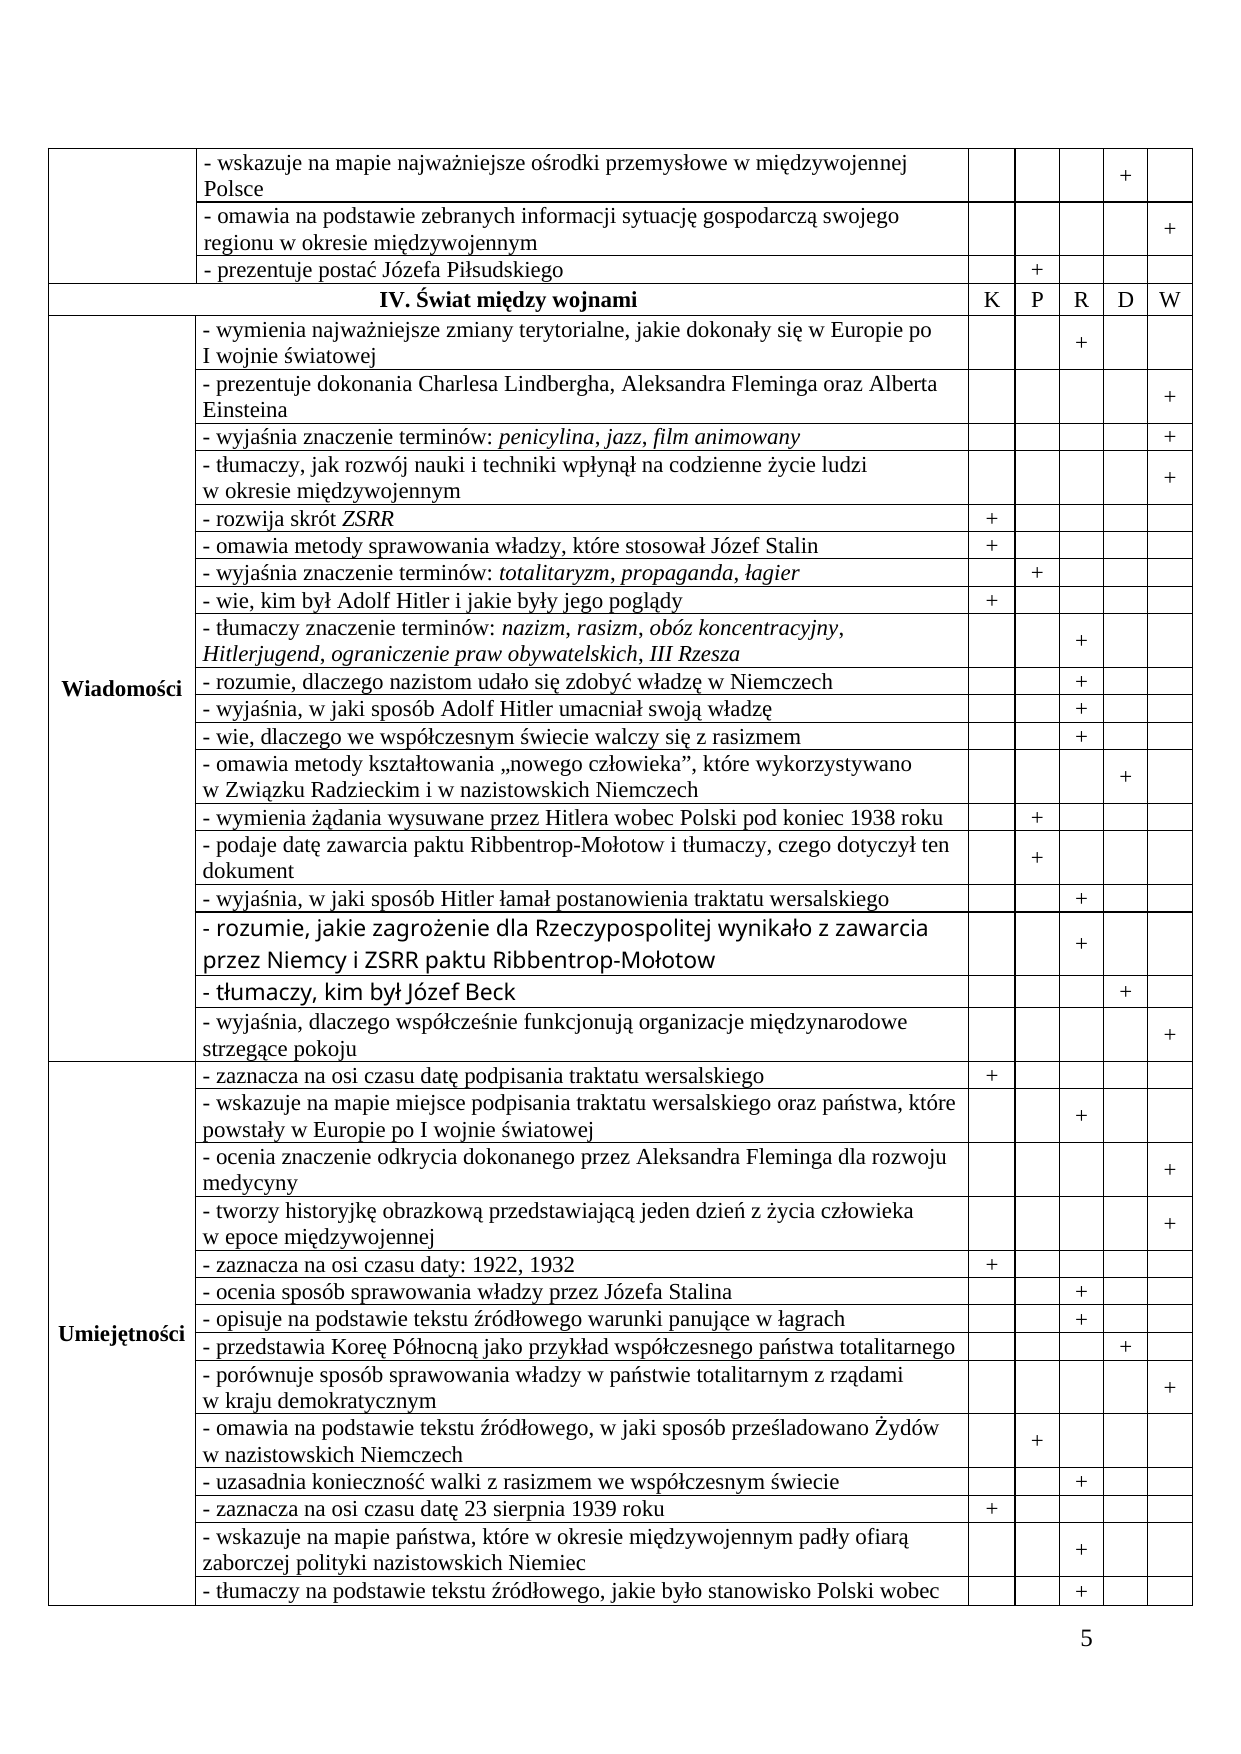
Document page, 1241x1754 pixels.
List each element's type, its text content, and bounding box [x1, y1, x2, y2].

table_cell [1104, 1197, 1147, 1249]
table_cell [1060, 1008, 1103, 1061]
table_cell [1016, 1251, 1059, 1277]
table_cell [1148, 1414, 1192, 1467]
table_cell - uzasadnia konieczność walki z rasizmem we współczesnym świecie [196, 1468, 968, 1494]
table_cell + [1060, 723, 1103, 749]
table_cell [1016, 614, 1059, 667]
table_cell + [969, 532, 1014, 558]
table_cell - tłumaczy znaczenie terminów: nazizm, rasizm, obóz koncentracyjny, Hitlerjugend, ograniczenie praw obywatelskich, III Rzesza [196, 614, 968, 667]
table_cell [1104, 316, 1147, 369]
table_cell [1016, 1008, 1059, 1061]
table_cell + [1104, 976, 1147, 1007]
table_cell - zaznacza na osi czasu datę podpisania traktatu wersalskiego [196, 1062, 968, 1088]
table_cell [1148, 976, 1192, 1007]
table_cell + [1016, 256, 1059, 282]
table_cell + [1016, 559, 1059, 586]
table_cell - rozumie, jakie zagrożenie dla Rzeczypospolitej wynikało z zawarcia przez Niemcy i ZSRR paktu Ribbentrop-Mołotow [196, 913, 968, 975]
table_cell [1060, 559, 1103, 586]
table_cell [1148, 885, 1192, 911]
table_cell [1148, 1089, 1192, 1142]
table_cell - tłumaczy, jak rozwój nauki i techniki wpłynął na codzienne życie ludzi w okresie międzywojennym [196, 451, 968, 503]
table_cell [1016, 424, 1059, 450]
table_cell [1148, 723, 1192, 749]
table_cell [969, 723, 1014, 749]
table_cell [1104, 1278, 1147, 1304]
table_cell + [1148, 1008, 1192, 1061]
table_cell [1104, 587, 1147, 613]
table_cell [969, 1577, 1014, 1605]
table_cell [1016, 1143, 1059, 1196]
table_cell [1060, 1062, 1103, 1088]
table_cell [1060, 149, 1103, 201]
table_cell [1104, 668, 1147, 694]
table_cell R [1060, 284, 1103, 315]
table_cell [969, 976, 1014, 1007]
table_cell [1104, 1089, 1147, 1142]
table_cell + [1060, 695, 1103, 722]
table_cell [1060, 451, 1103, 503]
table_cell [1016, 149, 1059, 201]
table_cell [1016, 1305, 1059, 1332]
table_cell + [1060, 316, 1103, 369]
table_cell [1104, 1251, 1147, 1277]
table_cell [1016, 1278, 1059, 1304]
table_cell [1016, 695, 1059, 722]
table_cell [1148, 559, 1192, 586]
table_cell - wskazuje na mapie państwa, które w okresie międzywojennym padły ofiarą zaborczej polityki nazistowskich Niemiec [196, 1523, 968, 1576]
table_cell [1104, 1305, 1147, 1332]
table_cell [969, 1414, 1014, 1467]
table_cell [969, 424, 1014, 450]
table_cell + [1060, 1305, 1103, 1332]
table_cell Umiejętności [49, 1062, 195, 1605]
table_cell - wyjaśnia, dlaczego współcześnie funkcjonują organizacje międzynarodowe strzegące pokoju [196, 1008, 968, 1061]
table_cell [1060, 831, 1103, 884]
table_cell W [1148, 284, 1192, 315]
table_cell [1016, 532, 1059, 558]
table_cell + [1060, 668, 1103, 694]
table_cell K [969, 284, 1014, 315]
table_cell [1148, 1496, 1192, 1522]
table_cell [1104, 695, 1147, 722]
table_cell [1104, 256, 1147, 282]
table_cell [1060, 1143, 1103, 1196]
table_cell - wyjaśnia znaczenie terminów: totalitaryzm, propaganda, łagier [196, 559, 968, 586]
table_cell + [969, 1251, 1014, 1277]
table_cell [1060, 750, 1103, 803]
table_cell [1104, 1496, 1147, 1522]
table_cell [1148, 149, 1192, 201]
table_cell [1016, 885, 1059, 911]
table_cell [1148, 668, 1192, 694]
table_cell + [1148, 1143, 1192, 1196]
table_cell + [1148, 203, 1192, 255]
table_cell - zaznacza na osi czasu datę 23 sierpnia 1939 roku [196, 1496, 968, 1522]
table_cell [1104, 559, 1147, 586]
table_cell - omawia metody kształtowania „nowego człowieka”, które wykorzystywano w Związku Radzieckim i w nazistowskich Niemczech [196, 750, 968, 803]
table_cell - wyjaśnia, w jaki sposób Adolf Hitler umacniał swoją władzę [196, 695, 968, 722]
table_cell + [1016, 1414, 1059, 1467]
table_cell [1148, 1523, 1192, 1576]
table_cell [1148, 1305, 1192, 1332]
table_cell [1148, 831, 1192, 884]
table_cell D [1104, 284, 1147, 315]
table_cell [1060, 1414, 1103, 1467]
table_cell - tworzy historyjkę obrazkową przedstawiającą jeden dzień z życia człowieka w epoce międzywojennej [196, 1197, 968, 1249]
table_cell [969, 316, 1014, 369]
table_cell + [1148, 1361, 1192, 1413]
table_cell + [969, 587, 1014, 613]
table_cell [1016, 668, 1059, 694]
table_cell [1148, 1468, 1192, 1494]
table_cell [1016, 913, 1059, 975]
table_cell - prezentuje dokonania Charlesa Lindbergha, Aleksandra Fleminga oraz Alberta Einsteina [196, 370, 968, 422]
table_cell [1060, 1251, 1103, 1277]
table_cell + [1060, 913, 1103, 975]
table_cell + [1060, 1577, 1103, 1605]
table_cell [1104, 203, 1147, 255]
table_cell [1148, 1062, 1192, 1088]
table_cell [1104, 1062, 1147, 1088]
table_cell - omawia na podstawie zebranych informacji sytuację gospodarczą swojego regionu w okresie międzywojennym [197, 203, 968, 255]
table_cell [1148, 913, 1192, 975]
table_cell [1104, 424, 1147, 450]
table_cell [1060, 804, 1103, 830]
table_cell [969, 370, 1014, 422]
table_cell [1104, 532, 1147, 558]
table_cell [1104, 1361, 1147, 1413]
table_cell [969, 695, 1014, 722]
table_cell + [1104, 750, 1147, 803]
table_cell [1104, 1414, 1147, 1467]
table_cell - ocenia sposób sprawowania władzy przez Józefa Stalina [196, 1278, 968, 1304]
table_cell [1016, 750, 1059, 803]
table_cell [1104, 913, 1147, 975]
table_cell - wymienia żądania wysuwane przez Hitlera wobec Polski pod koniec 1938 roku [196, 804, 968, 830]
table_cell [969, 668, 1014, 694]
table_cell [1060, 424, 1103, 450]
table_cell - wskazuje na mapie najważniejsze ośrodki przemysłowe w międzywojennej Polsce [197, 149, 968, 201]
table_cell - wyjaśnia, w jaki sposób Hitler łamał postanowienia traktatu wersalskiego [196, 885, 968, 911]
table_cell IV. Świat między wojnami [49, 284, 968, 315]
table_cell [969, 913, 1014, 975]
table_cell [969, 804, 1014, 830]
table_cell [1016, 203, 1059, 255]
table_cell [1148, 532, 1192, 558]
table_cell [1148, 587, 1192, 613]
table_cell - wie, kim był Adolf Hitler i jakie były jego poglądy [196, 587, 968, 613]
table_cell [1148, 1577, 1192, 1605]
table_cell [1016, 1089, 1059, 1142]
table_cell - prezentuje postać Józefa Piłsudskiego [197, 256, 968, 282]
table_cell [969, 1468, 1014, 1494]
table_cell - wskazuje na mapie miejsce podpisania traktatu wersalskiego oraz państwa, które powstały w Europie po I wojnie światowej [196, 1089, 968, 1142]
table_cell [969, 1278, 1014, 1304]
table_cell [1104, 505, 1147, 531]
table_cell [1016, 1333, 1059, 1359]
table_cell - rozwija skrót ZSRR [196, 505, 968, 531]
table_cell [969, 1523, 1014, 1576]
table_cell [1060, 1333, 1103, 1359]
table_cell - zaznacza na osi czasu daty: 1922, 1932 [196, 1251, 968, 1277]
table_cell [1016, 505, 1059, 531]
table_cell [1148, 1251, 1192, 1277]
table_cell + [1104, 1333, 1147, 1359]
table_cell - omawia metody sprawowania władzy, które stosował Józef Stalin [196, 532, 968, 558]
table_cell - podaje datę zawarcia paktu Ribbentrop-Mołotow i tłumaczy, czego dotyczył ten dokument [196, 831, 968, 884]
table_cell - tłumaczy, kim był Józef Beck [196, 976, 968, 1007]
table_cell [1060, 203, 1103, 255]
table_cell [1148, 316, 1192, 369]
table_cell [1104, 614, 1147, 667]
table_cell [1104, 451, 1147, 503]
table_cell [1148, 804, 1192, 830]
table_cell [969, 203, 1014, 255]
table_cell + [1060, 885, 1103, 911]
table_cell [969, 559, 1014, 586]
table_cell [1148, 695, 1192, 722]
table_cell [1016, 1577, 1059, 1605]
table_cell [1060, 370, 1103, 422]
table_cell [196, 1577, 968, 1605]
table_cell [969, 1197, 1014, 1249]
table_cell [1148, 1333, 1192, 1359]
table_cell [1148, 614, 1192, 667]
table_cell + [969, 1496, 1014, 1522]
table_cell - porównuje sposób sprawowania władzy w państwie totalitarnym z rządami w kraju demokratycznym [196, 1361, 968, 1413]
table_cell [1060, 505, 1103, 531]
table_cell - opisuje na podstawie tekstu źródłowego warunki panujące w łagrach [196, 1305, 968, 1332]
table_cell [1060, 1361, 1103, 1413]
table_cell + [1060, 1523, 1103, 1576]
table_cell [969, 885, 1014, 911]
table_cell [1104, 723, 1147, 749]
table_cell [1060, 532, 1103, 558]
table_cell [1104, 370, 1147, 422]
table_cell [1060, 587, 1103, 613]
table_cell [1104, 1523, 1147, 1576]
table_cell + [1060, 1468, 1103, 1494]
table_cell P [1016, 284, 1059, 315]
table_cell [1016, 1197, 1059, 1249]
table_cell Wiadomości [49, 316, 195, 1061]
table_cell [1060, 256, 1103, 282]
table_cell [1104, 885, 1147, 911]
table_cell + [1060, 614, 1103, 667]
table_cell + [1016, 804, 1059, 830]
table_cell + [1148, 451, 1192, 503]
table_cell [1016, 1361, 1059, 1413]
table_cell [1016, 723, 1059, 749]
table_cell [1148, 1278, 1192, 1304]
table_cell [969, 451, 1014, 503]
table_cell [1060, 1197, 1103, 1249]
table_cell [969, 1089, 1014, 1142]
table_cell [1016, 976, 1059, 1007]
table_cell [969, 1333, 1014, 1359]
table_cell + [969, 1062, 1014, 1088]
table_cell + [1060, 1278, 1103, 1304]
table_cell + [1148, 424, 1192, 450]
table_cell [1016, 1468, 1059, 1494]
table_cell [1148, 256, 1192, 282]
table_cell [969, 1008, 1014, 1061]
table_cell [1104, 1577, 1147, 1605]
table_cell [1016, 451, 1059, 503]
table_cell [969, 614, 1014, 667]
table_cell [1104, 1143, 1147, 1196]
table_cell [969, 750, 1014, 803]
table_cell [1016, 587, 1059, 613]
table_cell [1060, 1496, 1103, 1522]
table_cell [969, 1143, 1014, 1196]
table_cell [1016, 1523, 1059, 1576]
table_cell - wie, dlaczego we współczesnym świecie walczy się z rasizmem [196, 723, 968, 749]
table_cell - rozumie, dlaczego nazistom udało się zdobyć władzę w Niemczech [196, 668, 968, 694]
table_cell + [1104, 149, 1147, 201]
table_cell [1060, 976, 1103, 1007]
table_cell [969, 831, 1014, 884]
table_cell [969, 149, 1014, 201]
table_cell - omawia na podstawie tekstu źródłowego, w jaki sposób prześladowano Żydów w nazistowskich Niemczech [196, 1414, 968, 1467]
table_cell [1148, 750, 1192, 803]
table_cell + [1060, 1089, 1103, 1142]
table_cell + [1148, 1197, 1192, 1249]
table_cell [1104, 1008, 1147, 1061]
table_cell [1148, 505, 1192, 531]
table_cell [1104, 831, 1147, 884]
table_cell + [1148, 370, 1192, 422]
table_cell + [1016, 831, 1059, 884]
table_cell [969, 1361, 1014, 1413]
table_cell + [969, 505, 1014, 531]
table_cell - wyjaśnia znaczenie terminów: penicylina, jazz, film animowany [196, 424, 968, 450]
table_cell [1016, 1496, 1059, 1522]
table_cell - wymienia najważniejsze zmiany terytorialne, jakie dokonały się w Europie po I wojnie światowej [196, 316, 968, 369]
table_cell [1016, 316, 1059, 369]
table_cell [1104, 804, 1147, 830]
table_cell [1104, 1468, 1147, 1494]
table_cell [1016, 370, 1059, 422]
table_cell [969, 1305, 1014, 1332]
table_cell - ocenia znaczenie odkrycia dokonanego przez Aleksandra Fleminga dla rozwoju medycyny [196, 1143, 968, 1196]
table_cell [1016, 1062, 1059, 1088]
table_cell [969, 256, 1014, 282]
table_cell - przedstawia Koreę Północną jako przykład współczesnego państwa totalitarnego [196, 1333, 968, 1359]
